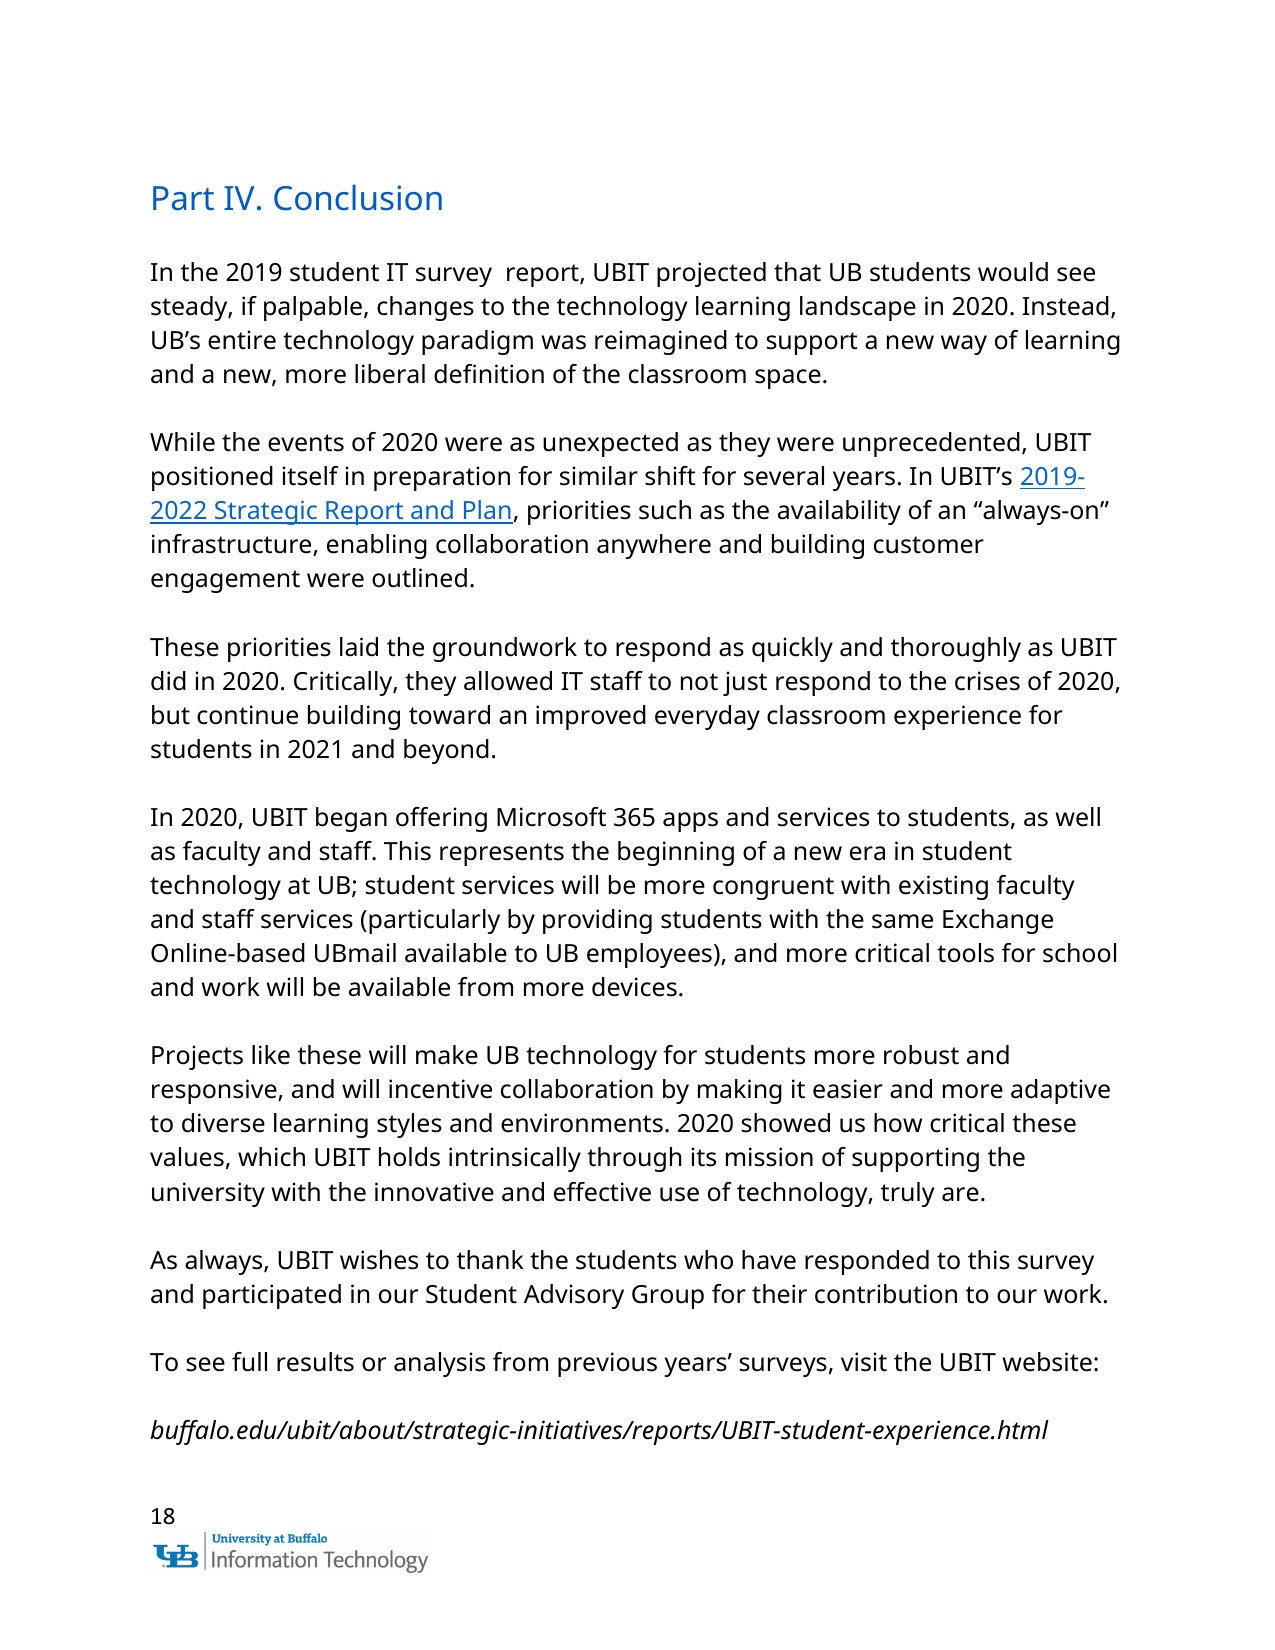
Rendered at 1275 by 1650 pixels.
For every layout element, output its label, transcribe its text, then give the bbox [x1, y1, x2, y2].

text In the 2019 student IT survey report, UBIT projected that UB students would see steady, if palpable, changes to the technology learning landscape in 2020. Instead, UB’s entire technology paradigm was reimagined to support a new way of learning and a new, more liberal definition of the classroom space. [150, 254, 1125, 391]
picture [150, 1531, 430, 1575]
text As always, UBIT wishes to thank the students who have responded to this survey and participated in our Student Advisory Group for their contribution to our work. [150, 1242, 1125, 1310]
text buffalo.edu/ubit/about/strategic-initiatives/reports/UBIT-student-experience.html [150, 1413, 1125, 1447]
text These priorities laid the groundwork to respond as quickly and thoroughly as UBIT did in 2020. Critically, they allowed IT staff to not just respond to the crises of 2020, but continue building toward an improved everyday classroom experience for students in 2021 and beyond. [150, 629, 1125, 765]
subtitle Part IV. Conclusion [150, 175, 1125, 220]
text While the events of 2020 were as unexpected as they were unprecedented, UBIT positioned itself in preparation for similar shift for several years. In UBIT’s 2019-2022 Strategic Report and Plan, priorities such as the availability of an “always-on” infrastructure, enabling collaboration anywhere and building customer engagement were outlined. [150, 425, 1125, 595]
text In 2020, UBIT began offering Microsoft 365 apps and services to students, as well as faculty and staff. This represents the beginning of a new era in student technology at UB; student services will be more congruent with existing faculty and staff services (particularly by providing students with the same Exchange Online-based UBmail available to UB employees), and more critical tools for school and work will be available from more devices. [150, 799, 1125, 1004]
text Projects like these will make UB technology for students more robust and responsive, and will incentive collaboration by making it easier and more adaptive to diverse learning styles and environments. 2020 showed us how critical these values, which UBIT holds intrinsically through its mission of supporting the university with the innovative and effective use of technology, truly are. [150, 1038, 1125, 1208]
text To see full results or analysis from previous years’ surveys, visit the UBIT website: [150, 1344, 1125, 1378]
